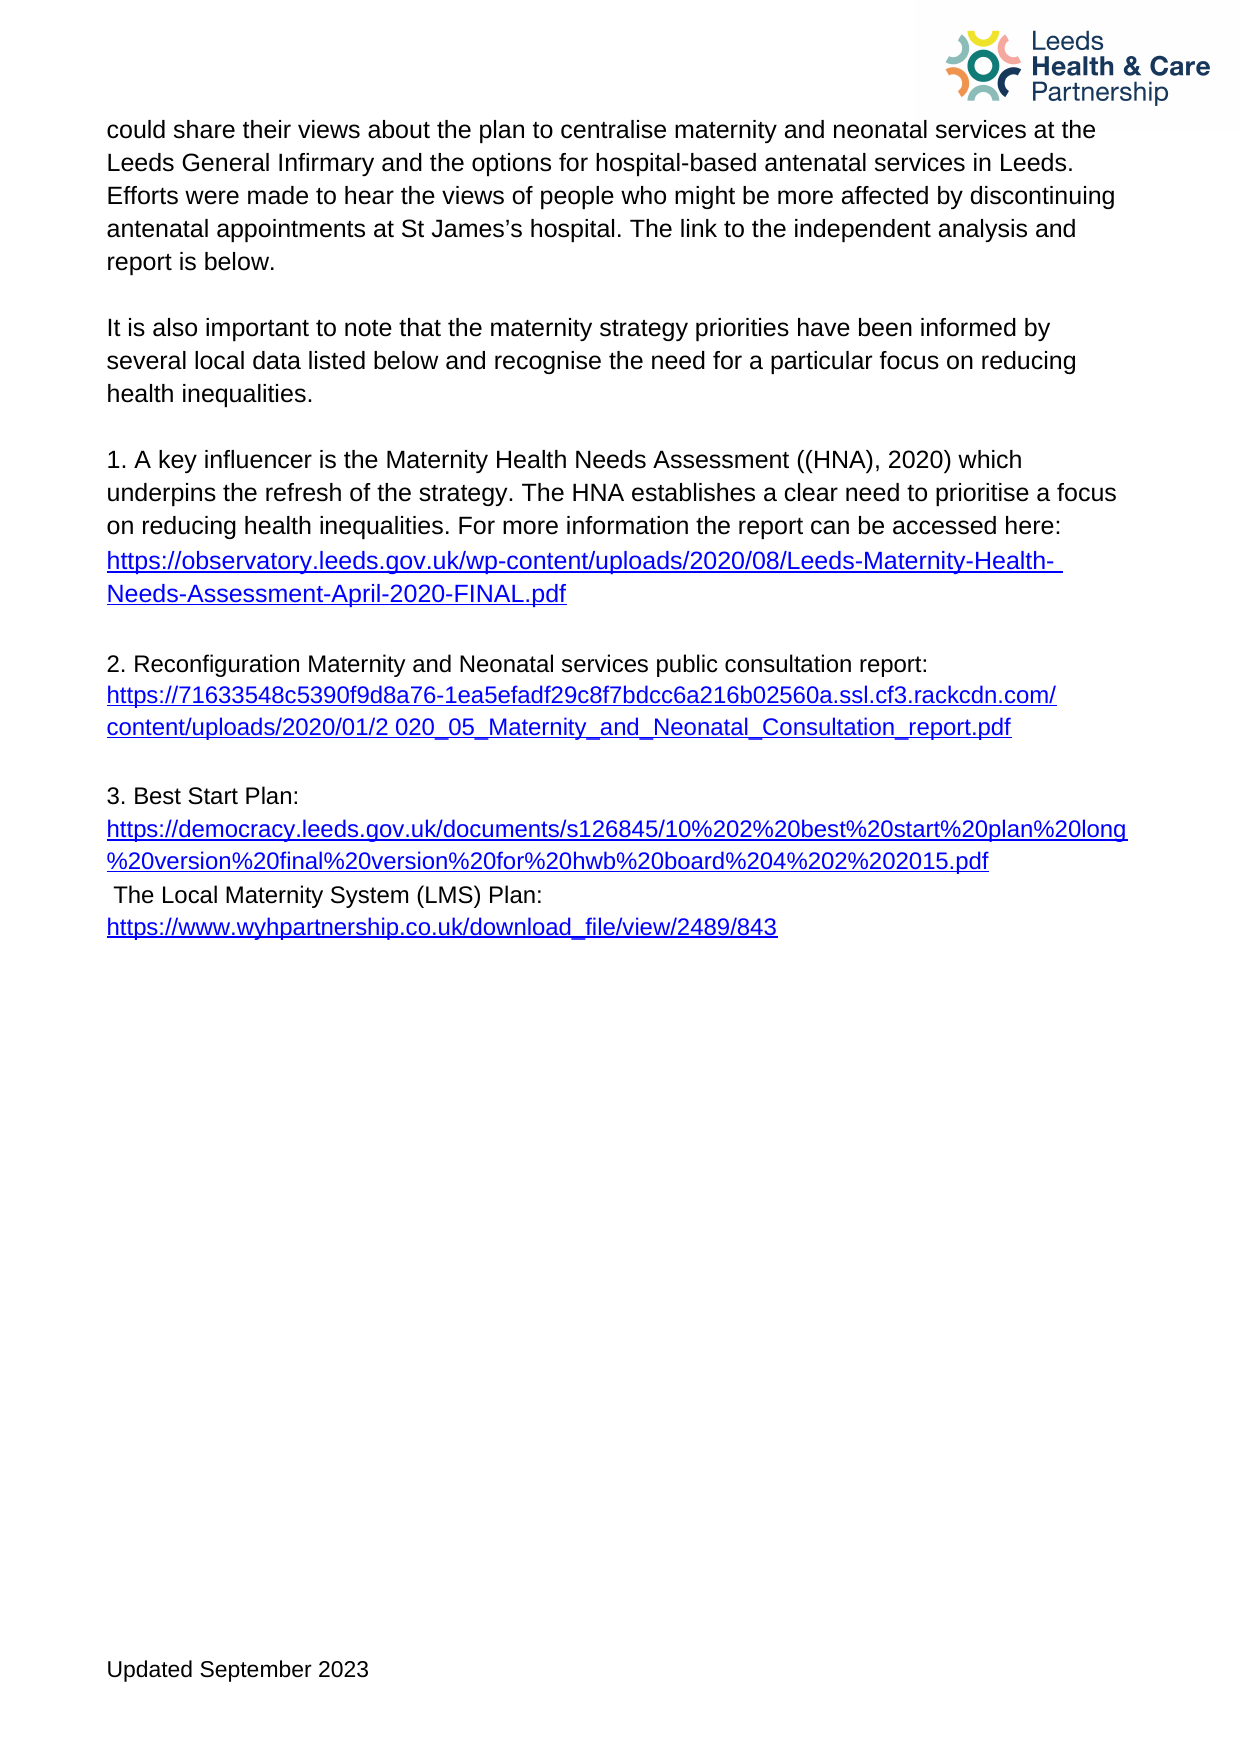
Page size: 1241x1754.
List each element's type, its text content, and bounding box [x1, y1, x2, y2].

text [106, 115, 1134, 177]
text https://democracy.leeds.gov.uk/documents/s126845/10%202%20best%20start%20plan%20long%20version%20final%20version%20for%20hwb%20board%204%202%202015.pdf [106, 815, 1134, 875]
text It is also important to note that the maternity strategy priorities have been informed by several local data listed below and recognise the need for a particular focus on reducing health inequalities. [106, 313, 1134, 408]
text https://observatory.leeds.gov.uk/wp-content/uploads/2020/08/Leeds-Maternity-Health- Needs-Assessment-April-2020-FINAL.pdf [106, 546, 1134, 608]
text The Local Maternity System (LMS) Plan: https://www.wyhpartnership.co.uk/download_file/view/2489/843 [106, 881, 1134, 940]
picture [914, 0, 1241, 132]
text 2. Reconfiguration Maternity and Neonatal services public consultation report: https://71633548c5390f9d8a76-1ea5efadf29c8f7bdcc6a216b02560a.ssl.cf3.rackcdn.com/content/uploads/2020/01/2 020_05_Maternity_and_Neonatal_Consultation_report.pdf [106, 649, 1134, 740]
text 1. A key influencer is the Maternity Health Needs Assessment ((HNA), 2020) which underpins the refresh of the strategy. The HNA establishes a clear need to prioritise a focus on reducing health inequalities. For more information the report can be accessed here: [106, 445, 1134, 540]
text 3. Best Start Plan: [106, 782, 1134, 809]
text Efforts were made to hear the views of people who might be more affected by discontinuing antenatal appointments at St James’s hospital. The link to the independent analysis and report is below. [106, 181, 1134, 276]
